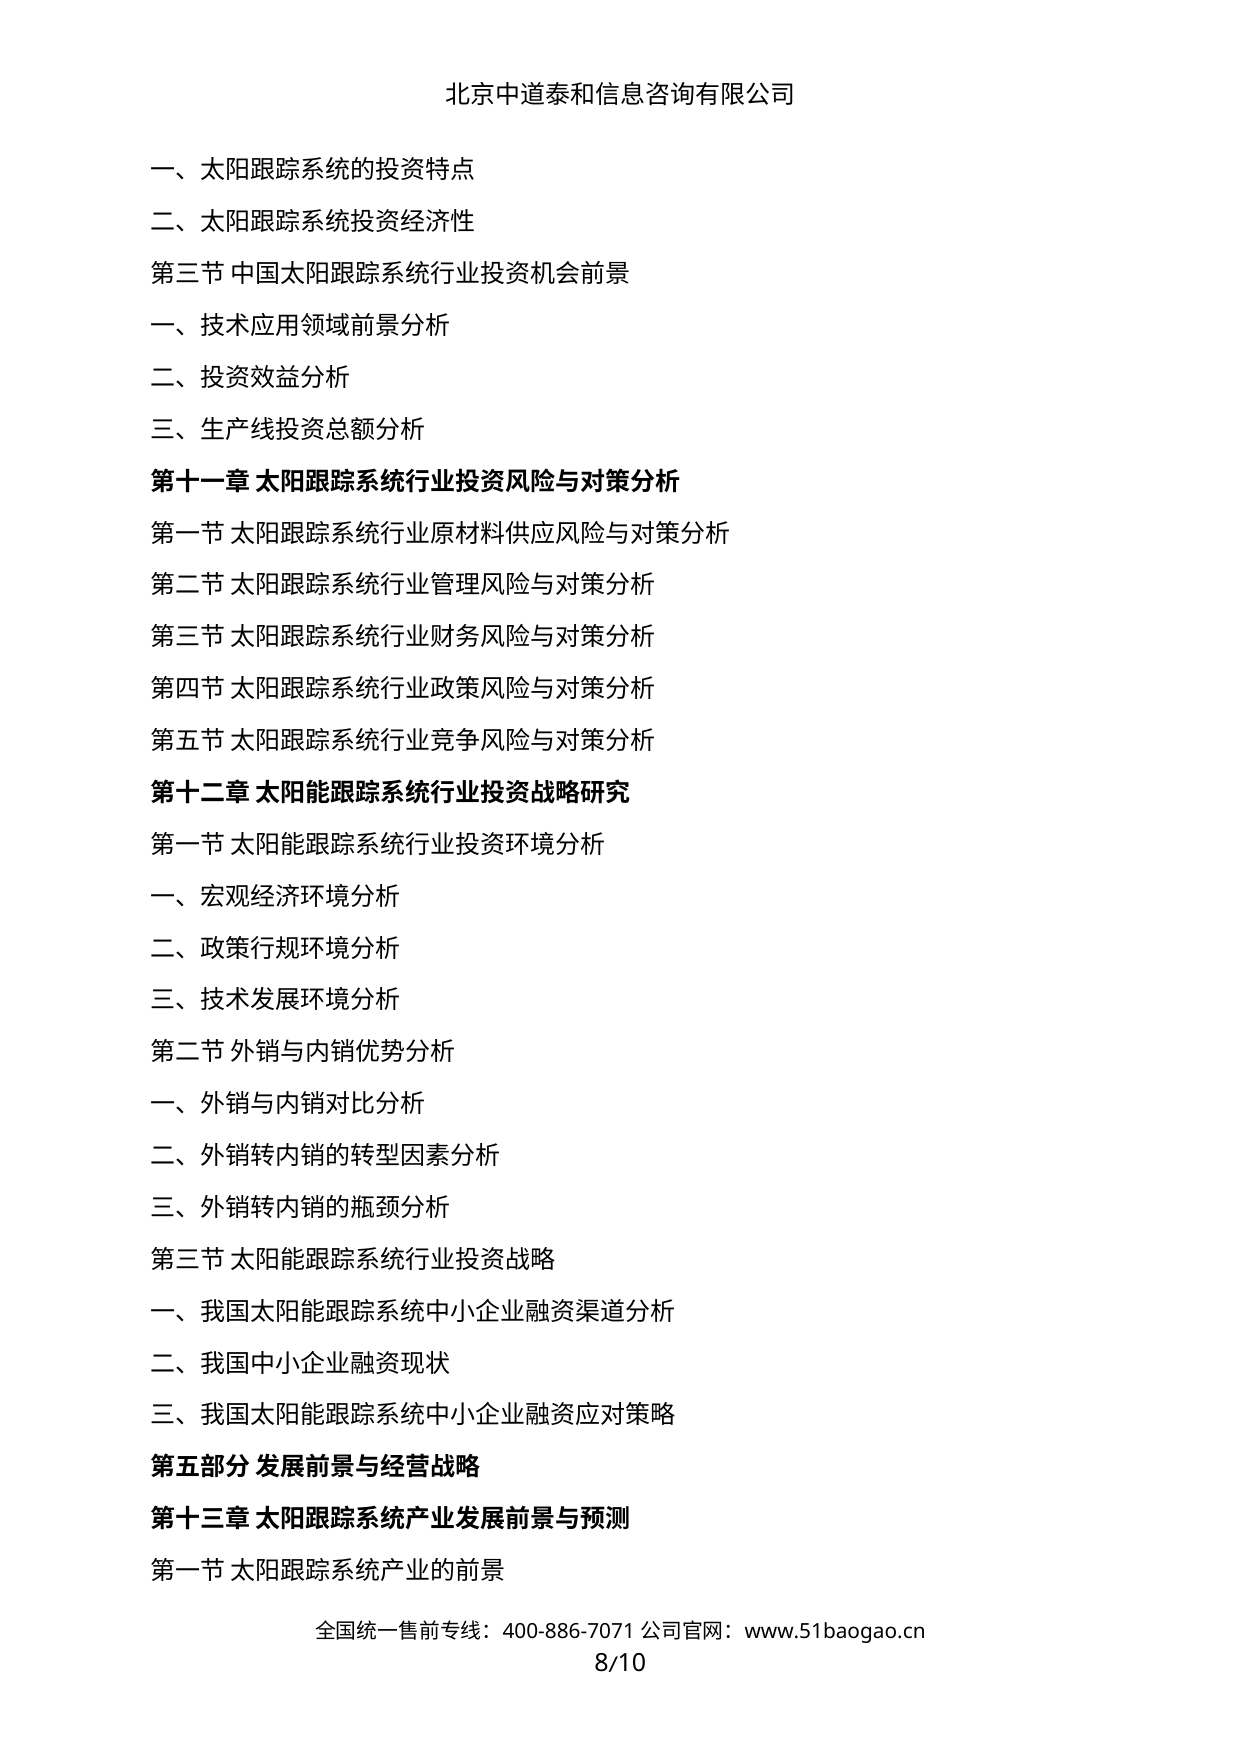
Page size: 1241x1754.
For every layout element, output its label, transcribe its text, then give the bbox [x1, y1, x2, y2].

text 第三节 太阳能跟踪系统行业投资战略 [150, 1239, 1090, 1276]
text 一、我国太阳能跟踪系统中小企业融资渠道分析 [150, 1291, 1090, 1327]
text 三、我国太阳能跟踪系统中小企业融资应对策略 [150, 1395, 1090, 1431]
text 一、太阳跟踪系统的投资特点 [150, 150, 1090, 186]
text 第十一章 太阳跟踪系统行业投资风险与对策分析 [150, 461, 1090, 497]
text 一、技术应用领域前景分析 [150, 306, 1090, 342]
text 三、外销转内销的瓶颈分析 [150, 1187, 1090, 1224]
text 第十三章 太阳跟踪系统产业发展前景与预测 [150, 1499, 1090, 1535]
text 二、政策行规环境分析 [150, 928, 1090, 964]
text 二、投资效益分析 [150, 357, 1090, 394]
text 三、生产线投资总额分析 [150, 409, 1090, 446]
text 三、技术发展环境分析 [150, 980, 1090, 1016]
text 第一节 太阳能跟踪系统行业投资环境分析 [150, 824, 1090, 861]
text 第四节 太阳跟踪系统行业政策风险与对策分析 [150, 669, 1090, 705]
text 第二节 太阳跟踪系统行业管理风险与对策分析 [150, 565, 1090, 601]
text 第一节 太阳跟踪系统产业的前景 [150, 1551, 1090, 1587]
text 第五部分 发展前景与经营战略 [150, 1447, 1090, 1483]
text 一、外销与内销对比分析 [150, 1084, 1090, 1120]
text 第三节 太阳跟踪系统行业财务风险与对策分析 [150, 617, 1090, 653]
text 第三节 中国太阳跟踪系统行业投资机会前景 [150, 254, 1090, 290]
text 二、我国中小企业融资现状 [150, 1343, 1090, 1379]
text 一、宏观经济环境分析 [150, 876, 1090, 912]
text 第一节 太阳跟踪系统行业原材料供应风险与对策分析 [150, 513, 1090, 549]
text 第十二章 太阳能跟踪系统行业投资战略研究 [150, 772, 1090, 809]
text 第五节 太阳跟踪系统行业竞争风险与对策分析 [150, 721, 1090, 757]
text 二、外销转内销的转型因素分析 [150, 1136, 1090, 1172]
text 第二节 外销与内销优势分析 [150, 1032, 1090, 1068]
text 二、太阳跟踪系统投资经济性 [150, 202, 1090, 238]
